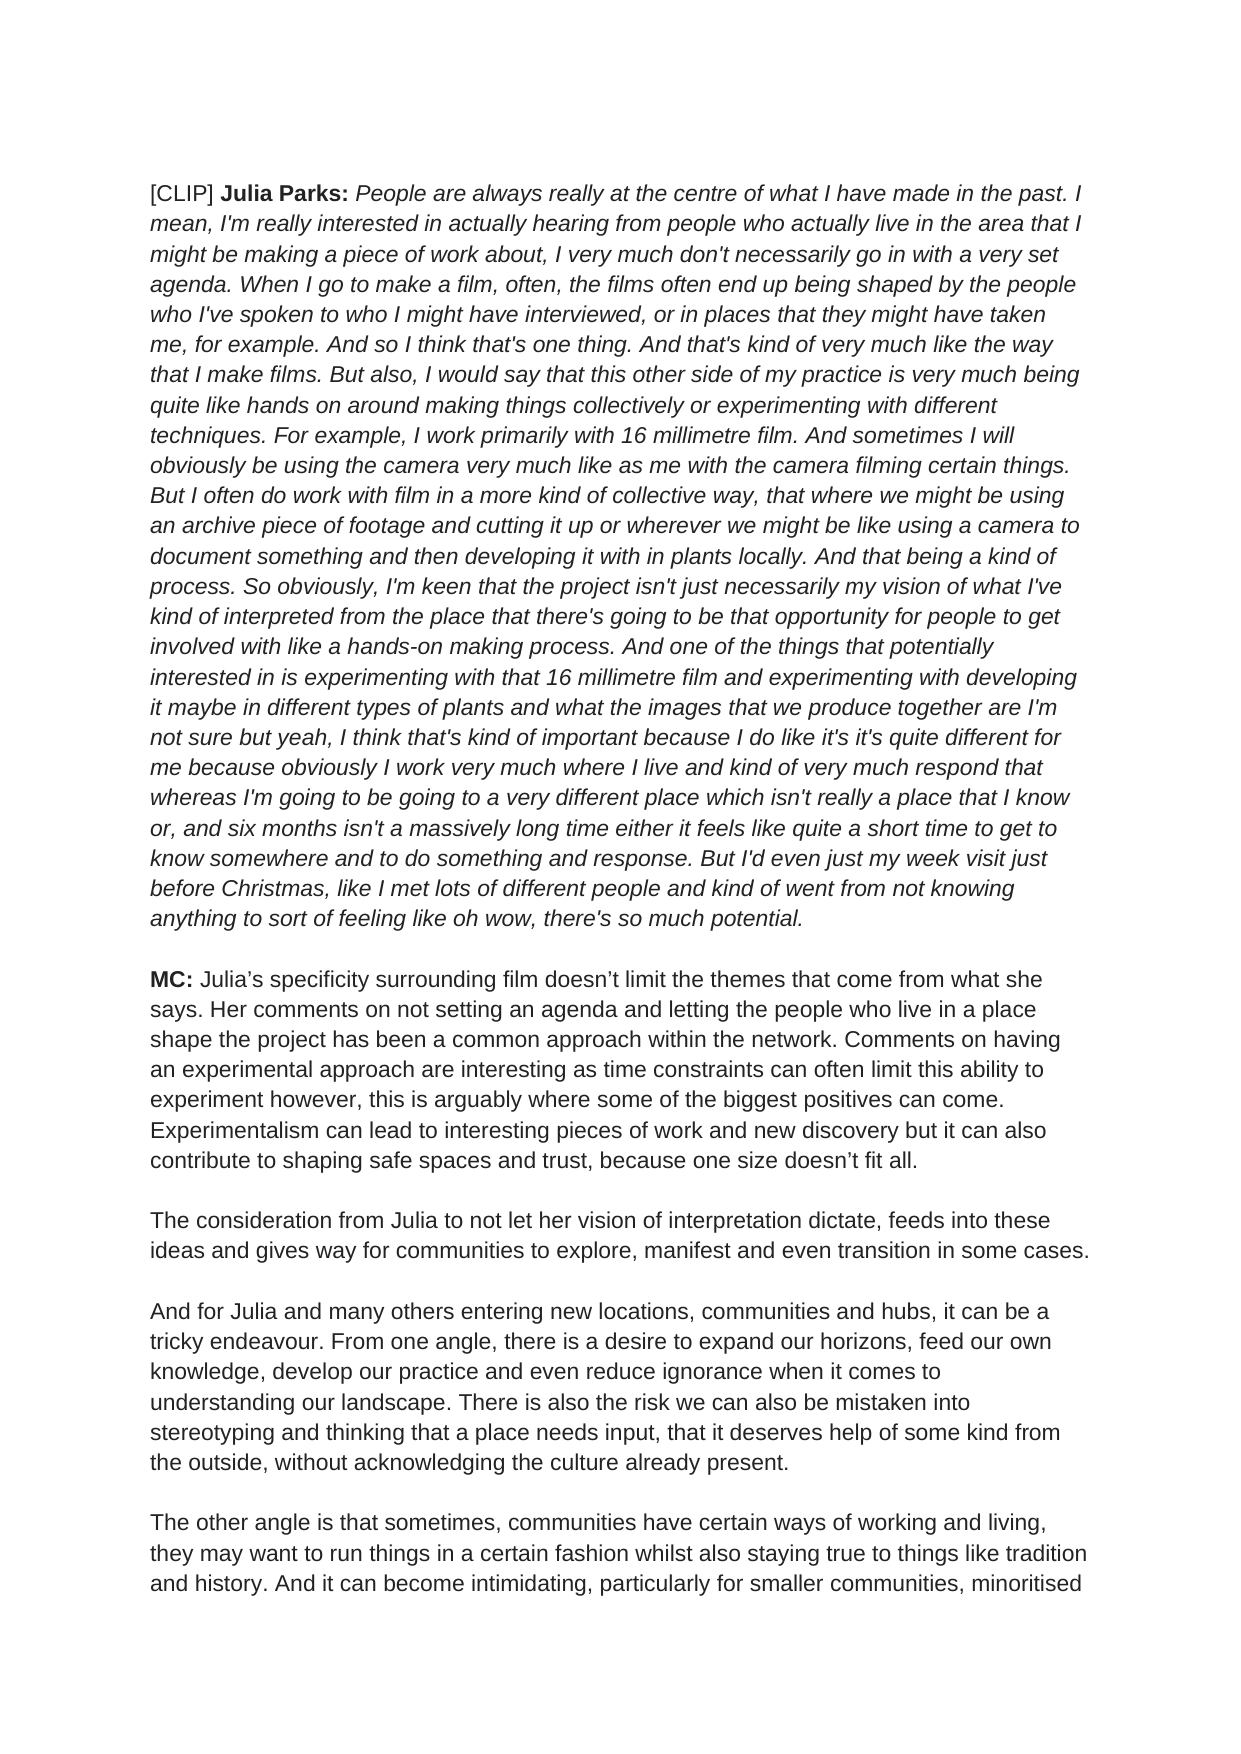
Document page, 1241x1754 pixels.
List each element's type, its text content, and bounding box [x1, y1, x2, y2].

text [CLIP] Julia Parks: ​​People are always really at the centre of what I have made in the past. I mean, I'm really interested in actually hearing from people who actually live in the area that I might be making a piece of work about, I very much don't necessarily go in with a very set agenda. When I go to make a film, often, the films often end up being shaped by the people who I've spoken to who I might have interviewed, or in places that they might have taken me, for example. And so I think that's one thing. And that's kind of very much like the way that I make films. But also, I would say that this other side of my practice is very much being quite like hands on around making things collectively or experimenting with different techniques. For example, I work primarily with 16 millimetre film. And sometimes I will obviously be using the camera very much like as me with the camera filming certain things. But I often do work with film in a more kind of collective way, that where we might be using an archive piece of footage and cutting it up or wherever we might be like using a camera to document something and then developing it with in plants locally. And that being a kind of process. So obviously, I'm keen that the project isn't just necessarily my vision of what I've kind of interpreted from the place that there's going to be that opportunity for people to get involved with like a hands-on making process. And one of the things that potentially interested in is experimenting with that 16 millimetre film and experimenting with developing it maybe in different types of plants and what the images that we produce together are I'm not sure but yeah, I think that's kind of important because I do like it's it's quite different for me because obviously I work very much where I live and kind of very much respond that whereas I'm going to be going to a very different place which isn't really a place that I know or, and six months isn't a massively long time either it feels like quite a short time to get to know somewhere and to do something and response. But I'd even just my week visit just before Christmas, like I met lots of different people and kind of went from not knowing anything to sort of feeling like oh wow, there's so much potential. [150, 180, 1090, 932]
text And for Julia and many others entering new locations, communities and hubs, it can be a tricky endeavour. From one angle, there is a desire to expand our horizons, feed our own knowledge, develop our practice and even reduce ignorance when it comes to understanding our landscape. There is also the risk we can also be mistaken into stereotyping and thinking that a place needs input, that it deserves help of some kind from the outside, without acknowledging the culture already present. [150, 1298, 1090, 1475]
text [150, 1509, 1090, 1596]
text MC: Julia’s specificity surrounding film doesn’t limit the themes that come from what she says. Her comments on not setting an agenda and letting the people who live in a place shape the project has been a common approach within the network. Comments on having an experimental approach are interesting as time constraints can often limit this ability to experiment however, this is arguably where some of the biggest positives can come. Experimentalism can lead to interesting pieces of work and new discovery but it can also contribute to shaping safe spaces and trust, because one size doesn’t fit all. [150, 966, 1090, 1173]
text The consideration from Julia to not let her vision of interpretation dictate, feeds into these ideas and gives way for communities to explore, manifest and even transition in some cases. [150, 1207, 1090, 1264]
